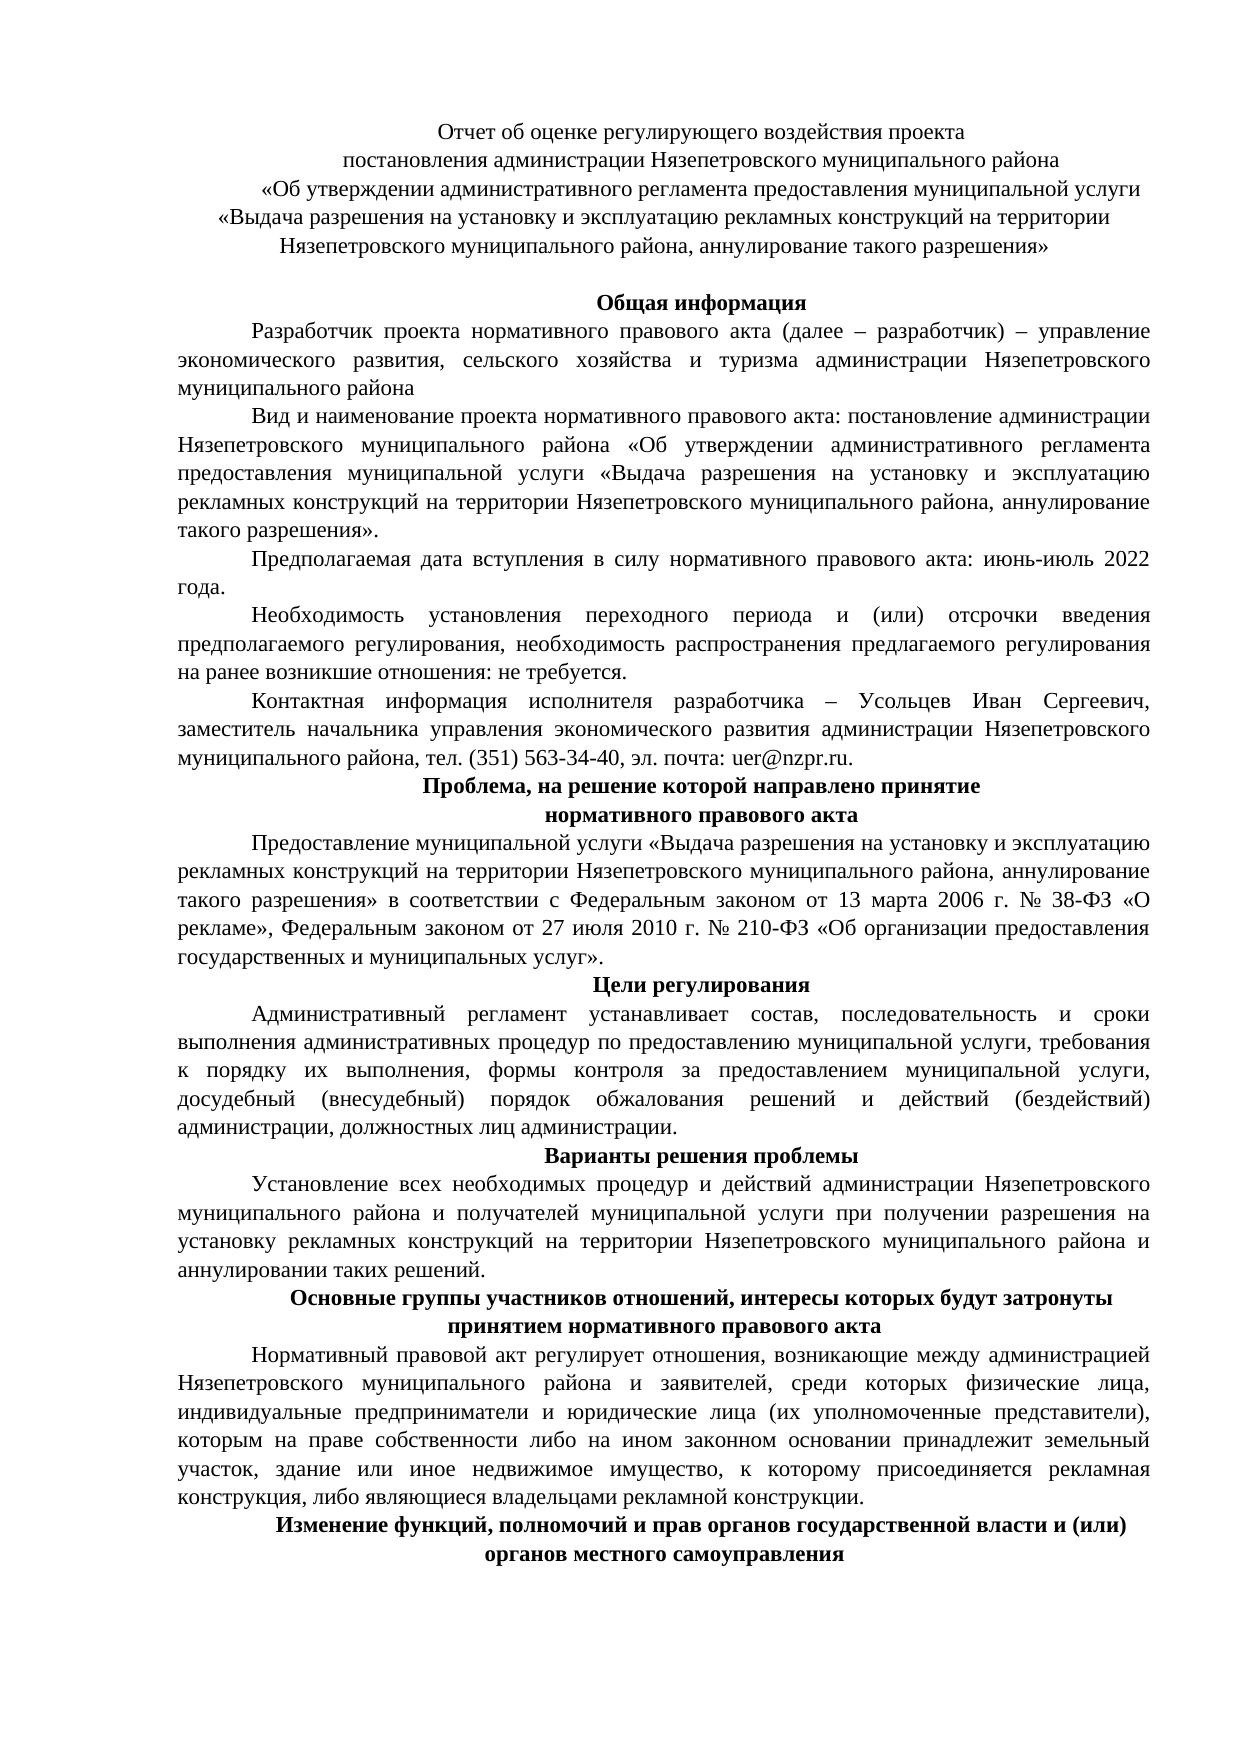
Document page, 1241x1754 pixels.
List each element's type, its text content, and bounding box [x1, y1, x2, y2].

text Необходимость установления переходного периода и (или) отсрочки введения предполагаемого регулирования, необходимость распространения предлагаемого регулирования на ранее возникшие отношения: не требуется. [177, 602, 1152, 685]
text Контактная информация исполнителя разработчика – Усольцев Иван Сергеевич, заместитель начальника управления экономического развития администрации Нязепетровского муниципального района, тел. (351) 563-34-40, эл. почта: uer@nzpr.ru. [177, 687, 1152, 770]
text Разработчик проекта нормативного правового акта (далее – разработчик) – управление экономического развития, сельского хозяйства и туризма администрации Нязепетровского муниципального района [177, 317, 1152, 400]
text Административный регламент устанавливает состав, последовательность и сроки выполнения административных процедур по предоставлению муниципальной услуги, требования к порядку их выполнения, формы контроля за предоставлением муниципальной услуги, досудебный (внесудебный) порядок обжалования решений и действий (бездействий) администрации, должностных лиц администрации. [177, 1000, 1152, 1140]
text Вид и наименование проекта нормативного правового акта: постановление администрации Нязепетровского муниципального района «Об утверждении административного регламента предоставления муниципальной услуги «Выдача разрешения на установку и эксплуатацию рекламных конструкций на территории Нязепетровского муниципального района, аннулирование такого разрешения». [177, 402, 1152, 543]
text Изменение функций, полномочий и прав органов государственной власти и (или) органов местного самоуправления [177, 1512, 1152, 1566]
text Основные группы участников отношений, интересы которых будут затронуты принятием нормативного правового акта [177, 1284, 1152, 1339]
text Цели регулирования [177, 971, 1152, 998]
text «Об утверждении административного регламента предоставления муниципальной услуги «Выдача разрешения на установку и эксплуатацию рекламных конструкций на территории Нязепетровского муниципального района, аннулирование такого разрешения» [177, 175, 1152, 258]
text Отчет об оценке регулирующего воздействия проекта [177, 118, 1152, 144]
text Установление всех необходимых процедур и действий администрации Нязепетровского муниципального района и получателей муниципальной услуги при получении разрешения на установку рекламных конструкций на территории Нязепетровского муниципального района и аннулировании таких решений. [177, 1170, 1152, 1282]
text Нормативный правовой акт регулирует отношения, возникающие между администрацией Нязепетровского муниципального района и заявителей, среди которых физические лица, индивидуальные предприниматели и юридические лица (их уполномоченные представители), которым на праве собственности либо на ином законном основании принадлежит земельный участок, здание или иное недвижимое имущество, к которому присоединяется рекламная конструкция, либо являющиеся владельцами рекламной конструкции. [177, 1341, 1152, 1509]
text Общая информация [177, 289, 1152, 315]
text Варианты решения проблемы [177, 1142, 1152, 1168]
text Предполагаемая дата вступления в силу нормативного правового акта: июнь-июль 2022 года. [177, 545, 1152, 599]
text Предоставление муниципальной услуги «Выдача разрешения на установку и эксплуатацию рекламных конструкций на территории Нязепетровского муниципального района, аннулирование такого разрешения» в соответствии с Федеральным законом от 13 марта 2006 г. № 38-ФЗ «О рекламе», Федеральным законом от 27 июля 2010 г. № 210-ФЗ «Об организации предоставления государственных и муниципальных услуг». [177, 829, 1152, 969]
text постановления администрации Нязепетровского муниципального района [177, 147, 1152, 173]
text Проблема, на решение которой направлено принятие [177, 772, 1152, 798]
text нормативного правового акта [177, 801, 1152, 827]
